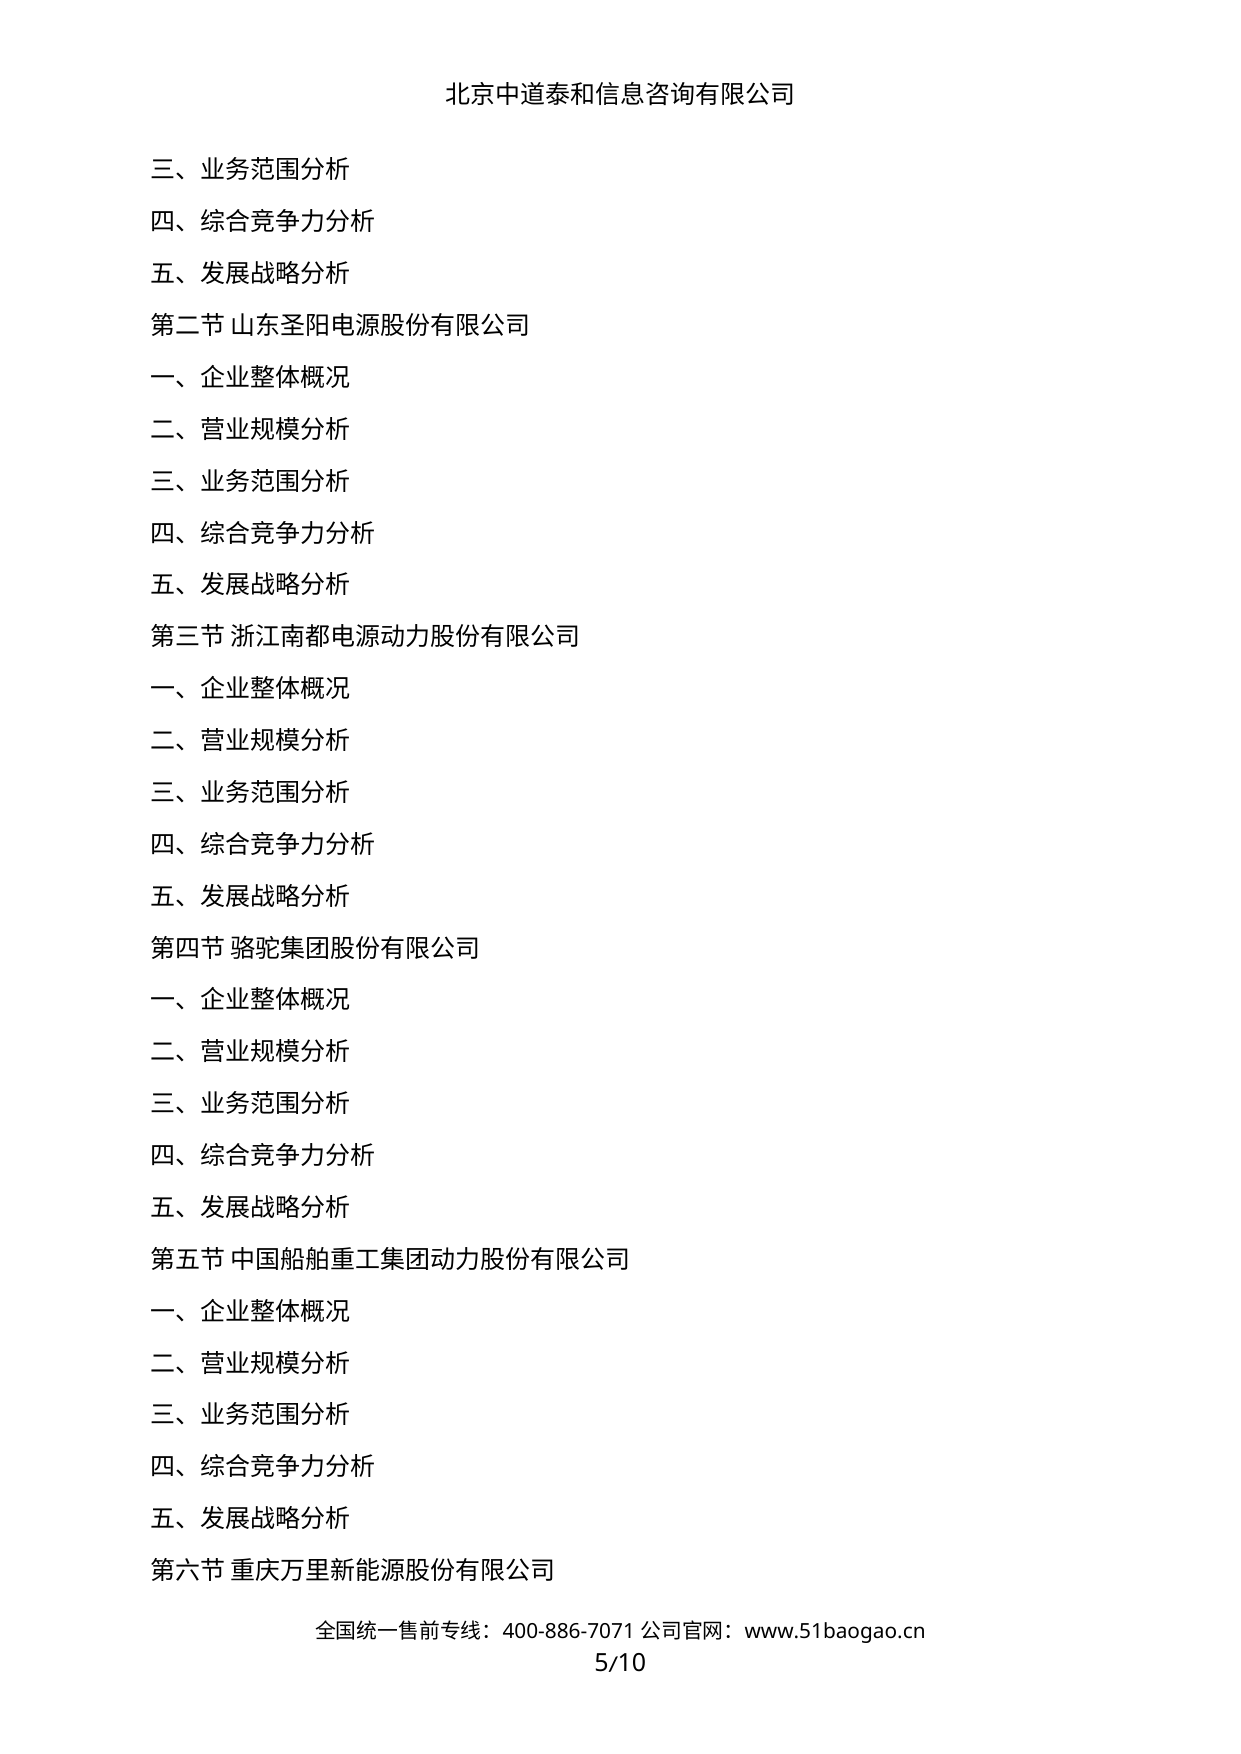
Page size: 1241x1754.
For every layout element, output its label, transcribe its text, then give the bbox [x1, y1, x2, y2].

text 三、业务范围分析 [150, 772, 1090, 809]
text 三、业务范围分析 [150, 461, 1090, 497]
text 一、企业整体概况 [150, 669, 1090, 705]
text 一、企业整体概况 [150, 980, 1090, 1016]
text 第五节 中国船舶重工集团动力股份有限公司 [150, 1239, 1090, 1276]
text 四、综合竞争力分析 [150, 1136, 1090, 1172]
text 三、业务范围分析 [150, 1084, 1090, 1120]
text 第二节 山东圣阳电源股份有限公司 [150, 306, 1090, 342]
text 五、发展战略分析 [150, 254, 1090, 290]
text 二、营业规模分析 [150, 409, 1090, 446]
text 五、发展战略分析 [150, 1187, 1090, 1224]
text 三、业务范围分析 [150, 1395, 1090, 1431]
text 二、营业规模分析 [150, 1032, 1090, 1068]
text 第六节 重庆万里新能源股份有限公司 [150, 1551, 1090, 1587]
text 二、营业规模分析 [150, 1343, 1090, 1379]
text 第四节 骆驼集团股份有限公司 [150, 928, 1090, 964]
text 第三节 浙江南都电源动力股份有限公司 [150, 617, 1090, 653]
text 五、发展战略分析 [150, 876, 1090, 912]
text 一、企业整体概况 [150, 1291, 1090, 1327]
text 一、企业整体概况 [150, 357, 1090, 394]
text 五、发展战略分析 [150, 565, 1090, 601]
text 四、综合竞争力分析 [150, 202, 1090, 238]
text 四、综合竞争力分析 [150, 1447, 1090, 1483]
text 四、综合竞争力分析 [150, 513, 1090, 549]
text 四、综合竞争力分析 [150, 824, 1090, 861]
text 三、业务范围分析 [150, 150, 1090, 186]
text 二、营业规模分析 [150, 721, 1090, 757]
text 五、发展战略分析 [150, 1499, 1090, 1535]
